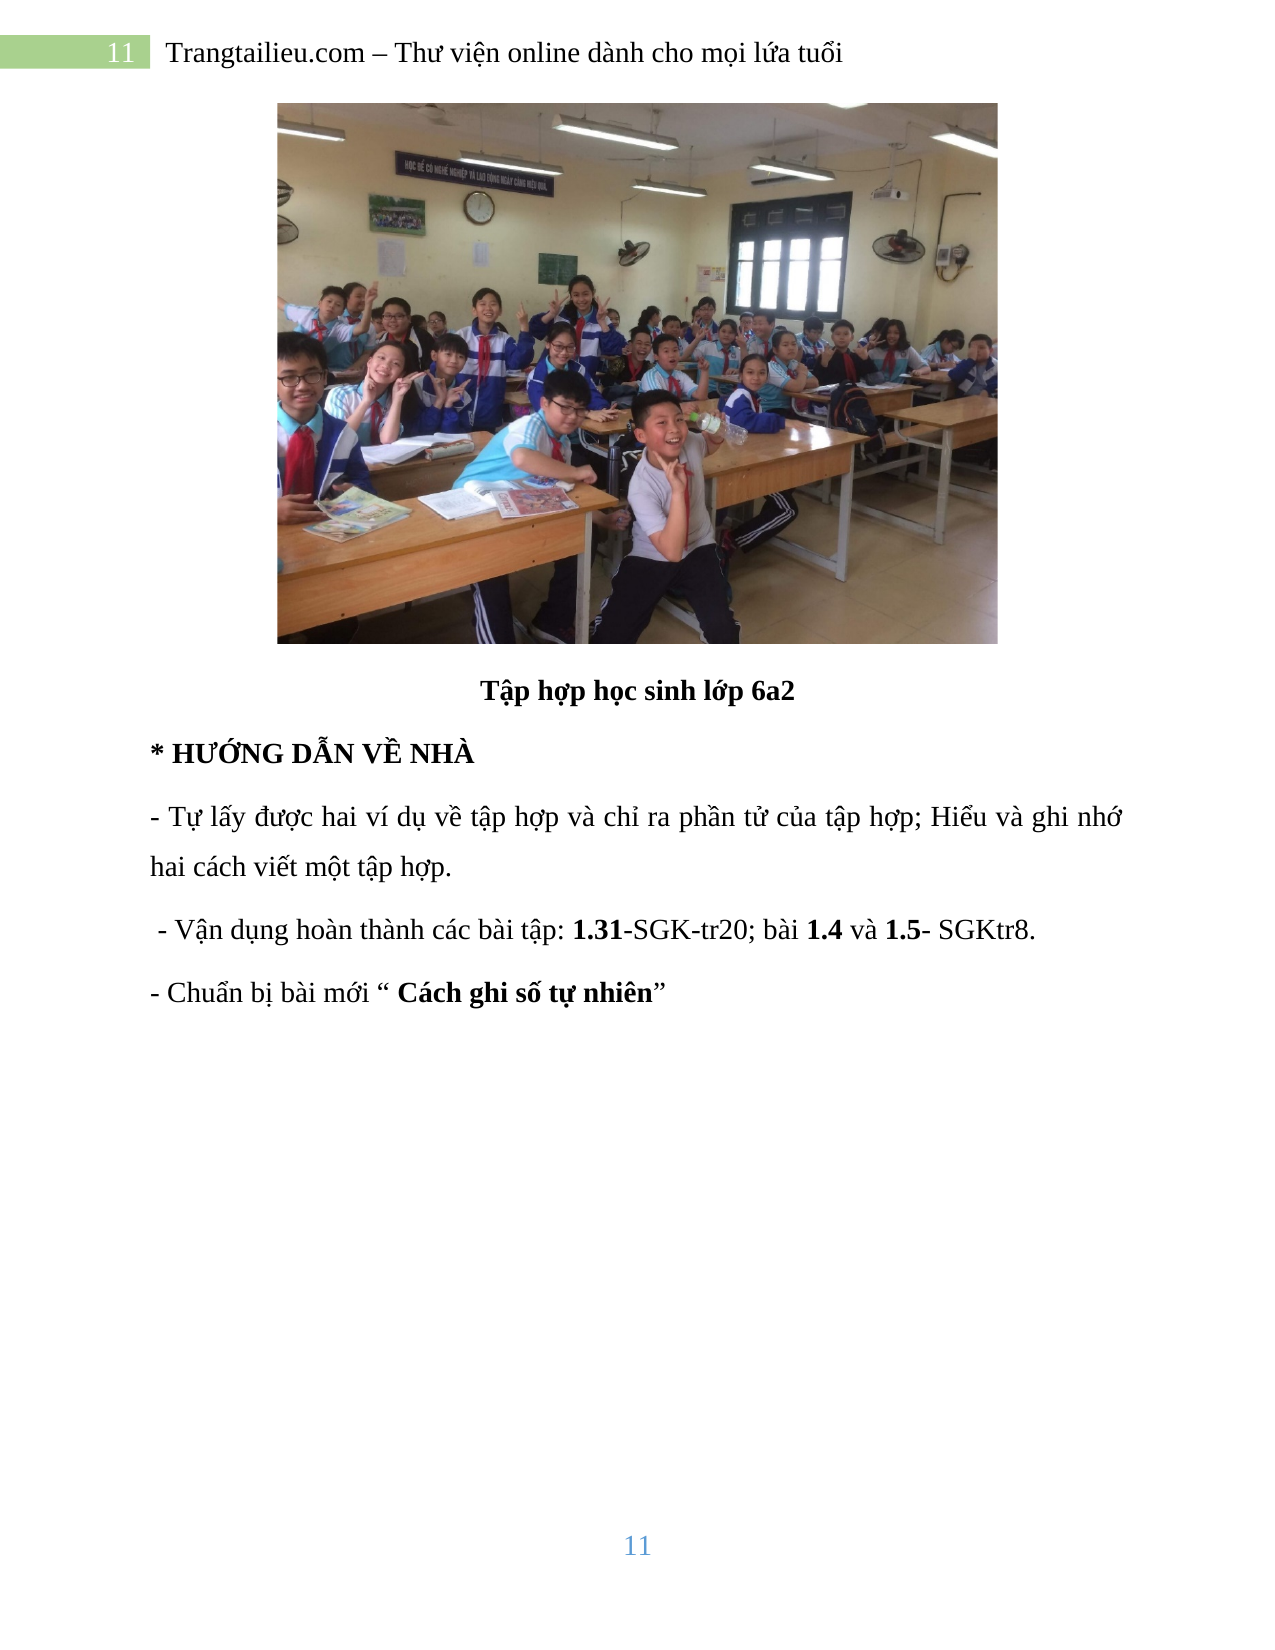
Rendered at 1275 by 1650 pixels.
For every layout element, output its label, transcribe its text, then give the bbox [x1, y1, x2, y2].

text * HƯỚNG DẪN VỀ NHÀ [150, 736, 1125, 769]
text - Chuẩn bị bài mới “ Cách ghi số tự nhiên” [150, 975, 1125, 1008]
text Tập hợp học sinh lớp 6a2 [150, 673, 1125, 707]
text - Tự lấy được hai ví dụ về tập hợp và chỉ ra phần tử của tập hợp; Hiểu và ghi nhớ hai cách viết một tập hợp. [150, 799, 1125, 883]
picture [277, 103, 998, 644]
text - Vận dụng hoàn thành các bài tập: 1.31-SGK-tr20; bài 1.4 và 1.5- SGKtr8. [150, 912, 1125, 946]
